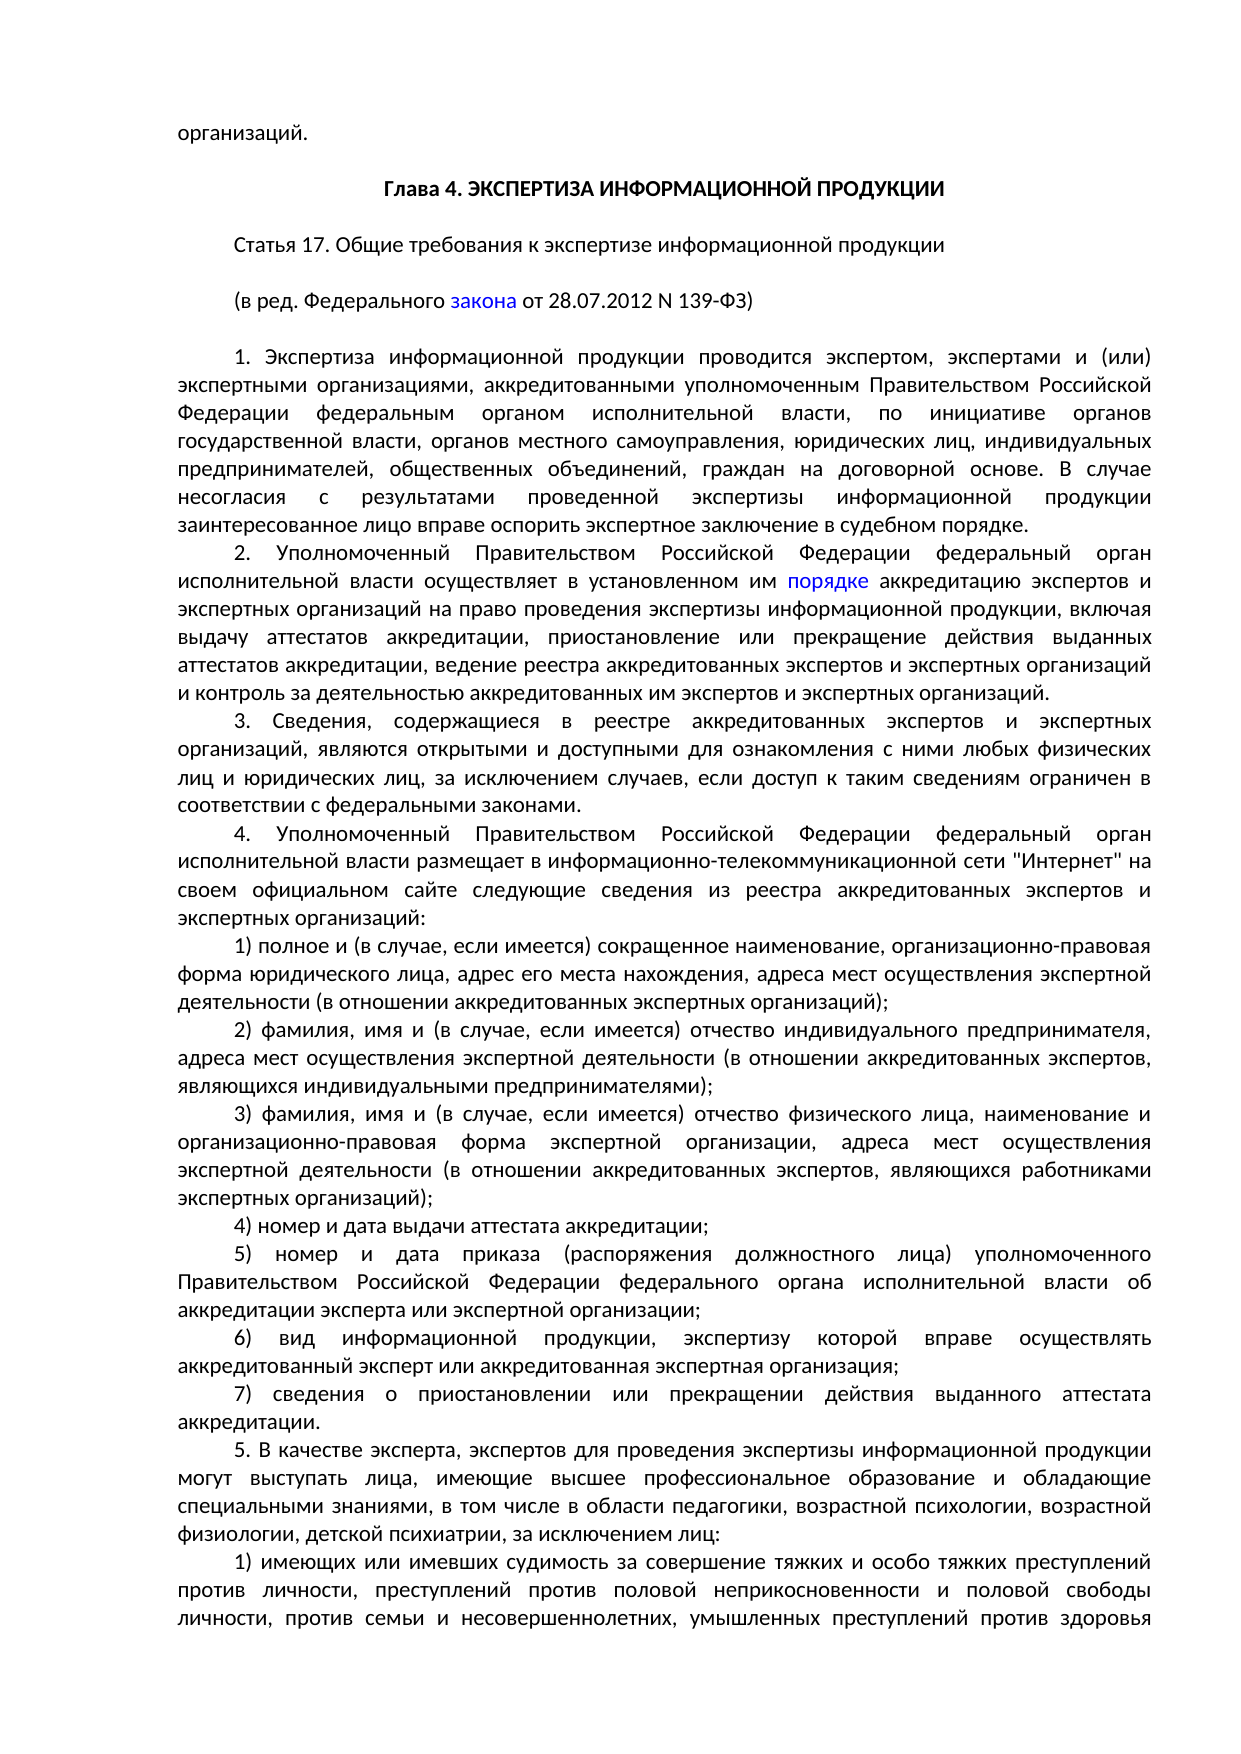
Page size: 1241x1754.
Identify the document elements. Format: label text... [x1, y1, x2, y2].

text 5) номер и дата приказа (распоряжения должностного лица) уполномоченного Правительством Российской Федерации федерального органа исполнительной власти об аккредитации эксперта или экспертной организации; [177, 1239, 1152, 1323]
text 4) номер и дата выдачи аттестата аккредитации; [177, 1211, 1152, 1239]
text 3. Сведения, содержащиеся в реестре аккредитованных экспертов и экспертных организаций, являются открытыми и доступными для ознакомления с ними любых физических лиц и юридических лиц, за исключением случаев, если доступ к таким сведениям ограничен в соответствии с федеральными законами. [177, 707, 1152, 819]
text 1. Экспертиза информационной продукции проводится экспертом, экспертами и (или) экспертными организациями, аккредитованными уполномоченным Правительством Российской Федерации федеральным органом исполнительной власти, по инициативе органов государственной власти, органов местного самоуправления, юридических лиц, индивидуальных предпринимателей, общественных объединений, граждан на договорной основе. В случае несогласия с результатами проведенной экспертизы информационной продукции заинтересованное лицо вправе оспорить экспертное заключение в судебном порядке. [177, 342, 1152, 538]
text 2) фамилия, имя и (в случае, если имеется) отчество индивидуального предпринимателя, адреса мест осуществления экспертной деятельности (в отношении аккредитованных экспертов, являющихся индивидуальными предпринимателями); [177, 1015, 1152, 1099]
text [177, 1547, 1152, 1631]
text Статья 17. Общие требования к экспертизе информационной продукции [177, 230, 1152, 258]
text 4. Уполномоченный Правительством Российской Федерации федеральный орган исполнительной власти размещает в информационно-телекоммуникационной сети "Интернет" на своем официальном сайте следующие сведения из реестра аккредитованных экспертов и экспертных организаций: [177, 819, 1152, 931]
text 7) сведения о приостановлении или прекращении действия выданного аттестата аккредитации. [177, 1379, 1152, 1435]
text 6) вид информационной продукции, экспертизу которой вправе осуществлять аккредитованный эксперт или аккредитованная экспертная организация; [177, 1323, 1152, 1379]
text (в ред. Федерального закона от 28.07.2012 N 139-ФЗ) [177, 286, 1152, 314]
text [177, 118, 1152, 146]
text 2. Уполномоченный Правительством Российской Федерации федеральный орган исполнительной власти осуществляет в установленном им порядке аккредитацию экспертов и экспертных организаций на право проведения экспертизы информационной продукции, включая выдачу аттестатов аккредитации, приостановление или прекращение действия выданных аттестатов аккредитации, ведение реестра аккредитованных экспертов и экспертных организаций и контроль за деятельностью аккредитованных им экспертов и экспертных организаций. [177, 538, 1152, 707]
title Глава 4. ЭКСПЕРТИЗА ИНФОРМАЦИОННОЙ ПРОДУКЦИИ [177, 174, 1152, 202]
text 5. В качестве эксперта, экспертов для проведения экспертизы информационной продукции могут выступать лица, имеющие высшее профессиональное образование и обладающие специальными знаниями, в том числе в области педагогики, возрастной психологии, возрастной физиологии, детской психиатрии, за исключением лиц: [177, 1435, 1152, 1547]
text 1) полное и (в случае, если имеется) сокращенное наименование, организационно-правовая форма юридического лица, адрес его места нахождения, адреса мест осуществления экспертной деятельности (в отношении аккредитованных экспертных организаций); [177, 931, 1152, 1015]
text 3) фамилия, имя и (в случае, если имеется) отчество физического лица, наименование и организационно-правовая форма экспертной организации, адреса мест осуществления экспертной деятельности (в отношении аккредитованных экспертов, являющихся работниками экспертных организаций); [177, 1099, 1152, 1211]
